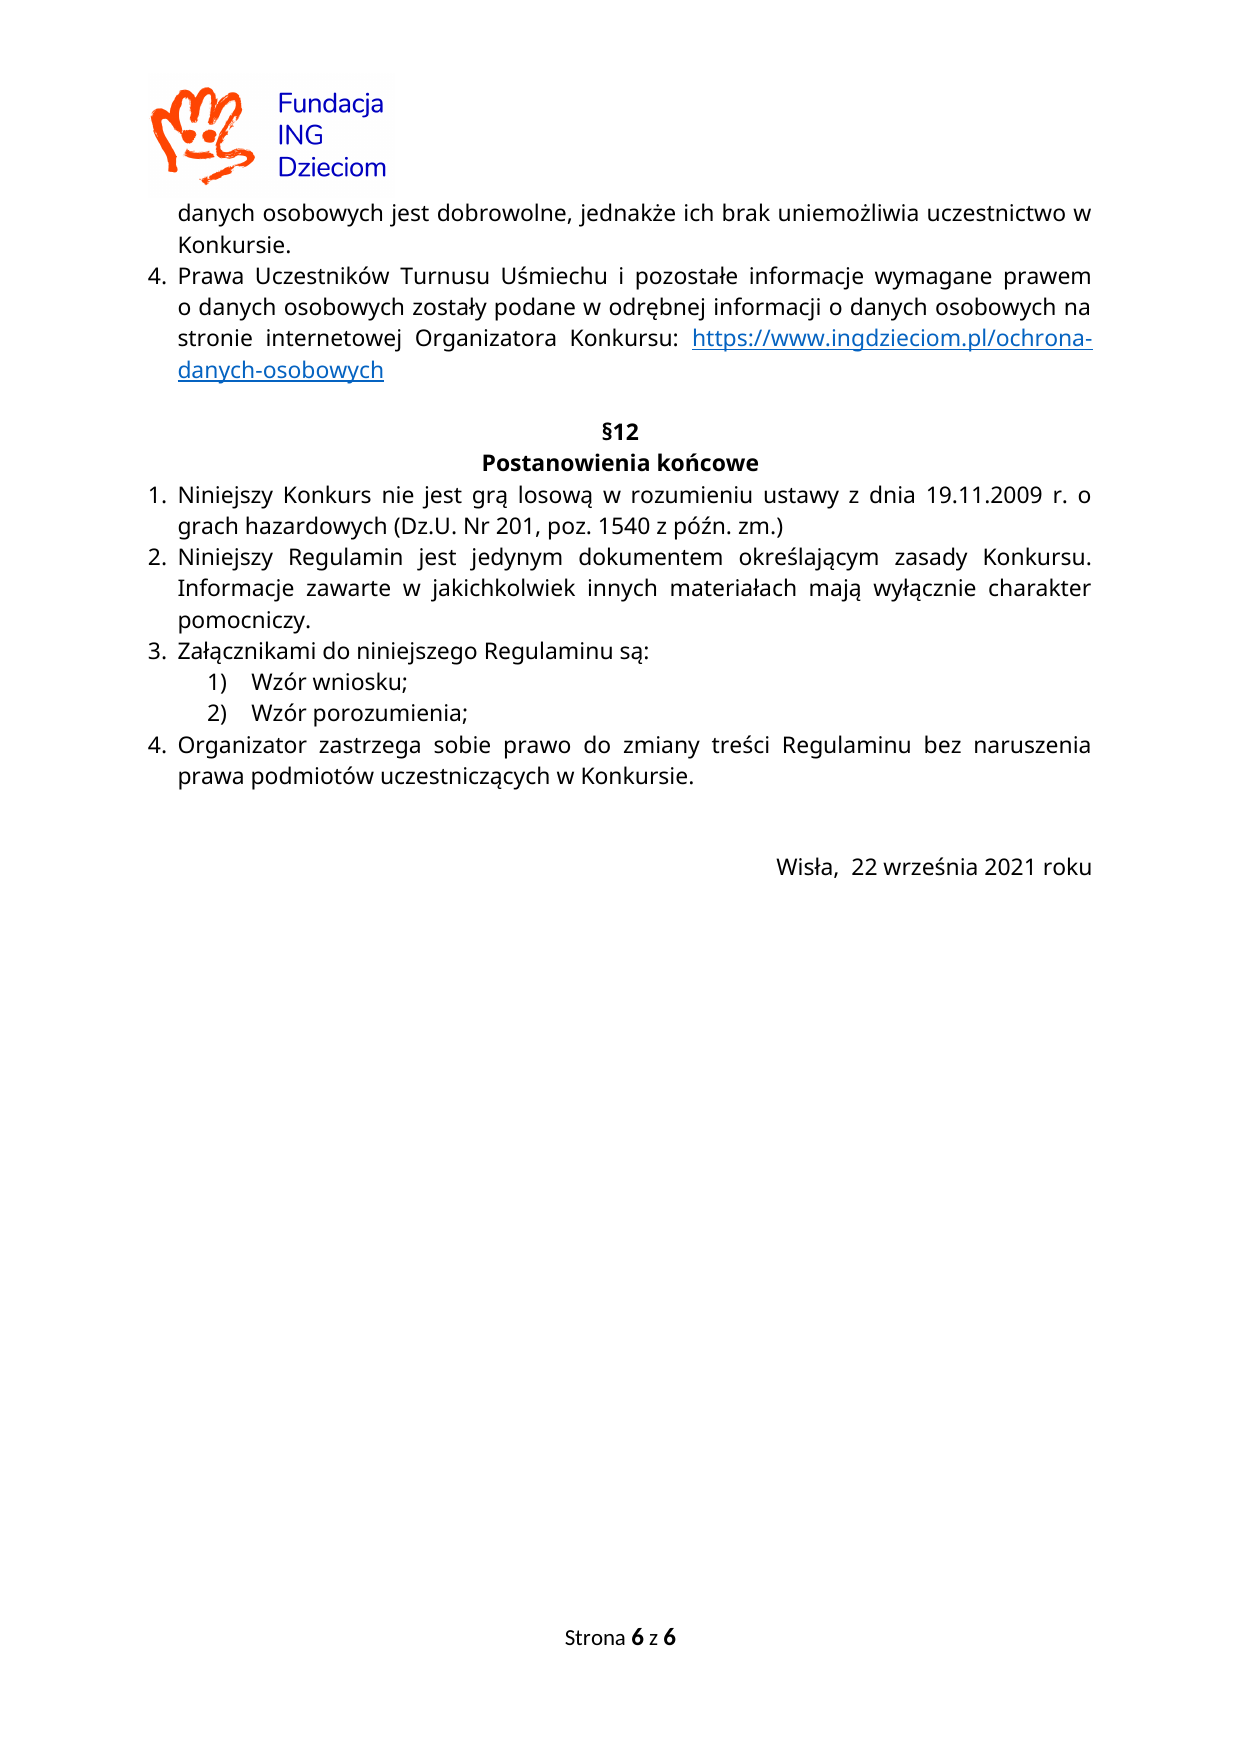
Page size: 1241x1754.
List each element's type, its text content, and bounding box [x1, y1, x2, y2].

list Załącznikami do niniejszego Regulaminu są: [148, 635, 1092, 666]
list Niniejszy Konkurs nie jest grą losową w rozumieniu ustawy z dnia 19.11.2009 r. o grach hazardowych (Dz.U. Nr 201, poz. 1540 z późn. zm.) [148, 478, 1092, 541]
list Niniejszy Regulamin jest jedynym dokumentem określającym zasady Konkursu. Informacje zawarte w jakichkolwiek innych materiałach mają wyłącznie charakter pomocniczy. [148, 541, 1092, 635]
text §12 [148, 385, 1092, 447]
list Prawa Uczestników Turnusu Uśmiechu i pozostałe informacje wymagane prawem o danych osobowych zostały podane w odrębnej informacji o danych osobowych na stronie internetowej Organizatora Konkursu: https://www.ingdzieciom.pl/ochrona-danych-osobowych [148, 260, 1092, 385]
list Wzór wniosku; [207, 666, 1092, 697]
list Wisła, 22 września 2021 roku [177, 851, 1092, 882]
list Wzór porozumienia; [207, 697, 1092, 728]
text Postanowienia końcowe [148, 447, 1092, 478]
list Organizator zastrzega sobie prawo do zmiany treści Regulaminu bez naruszenia prawa podmiotów uczestniczących w Konkursie. [148, 728, 1092, 791]
picture [147, 73, 396, 198]
